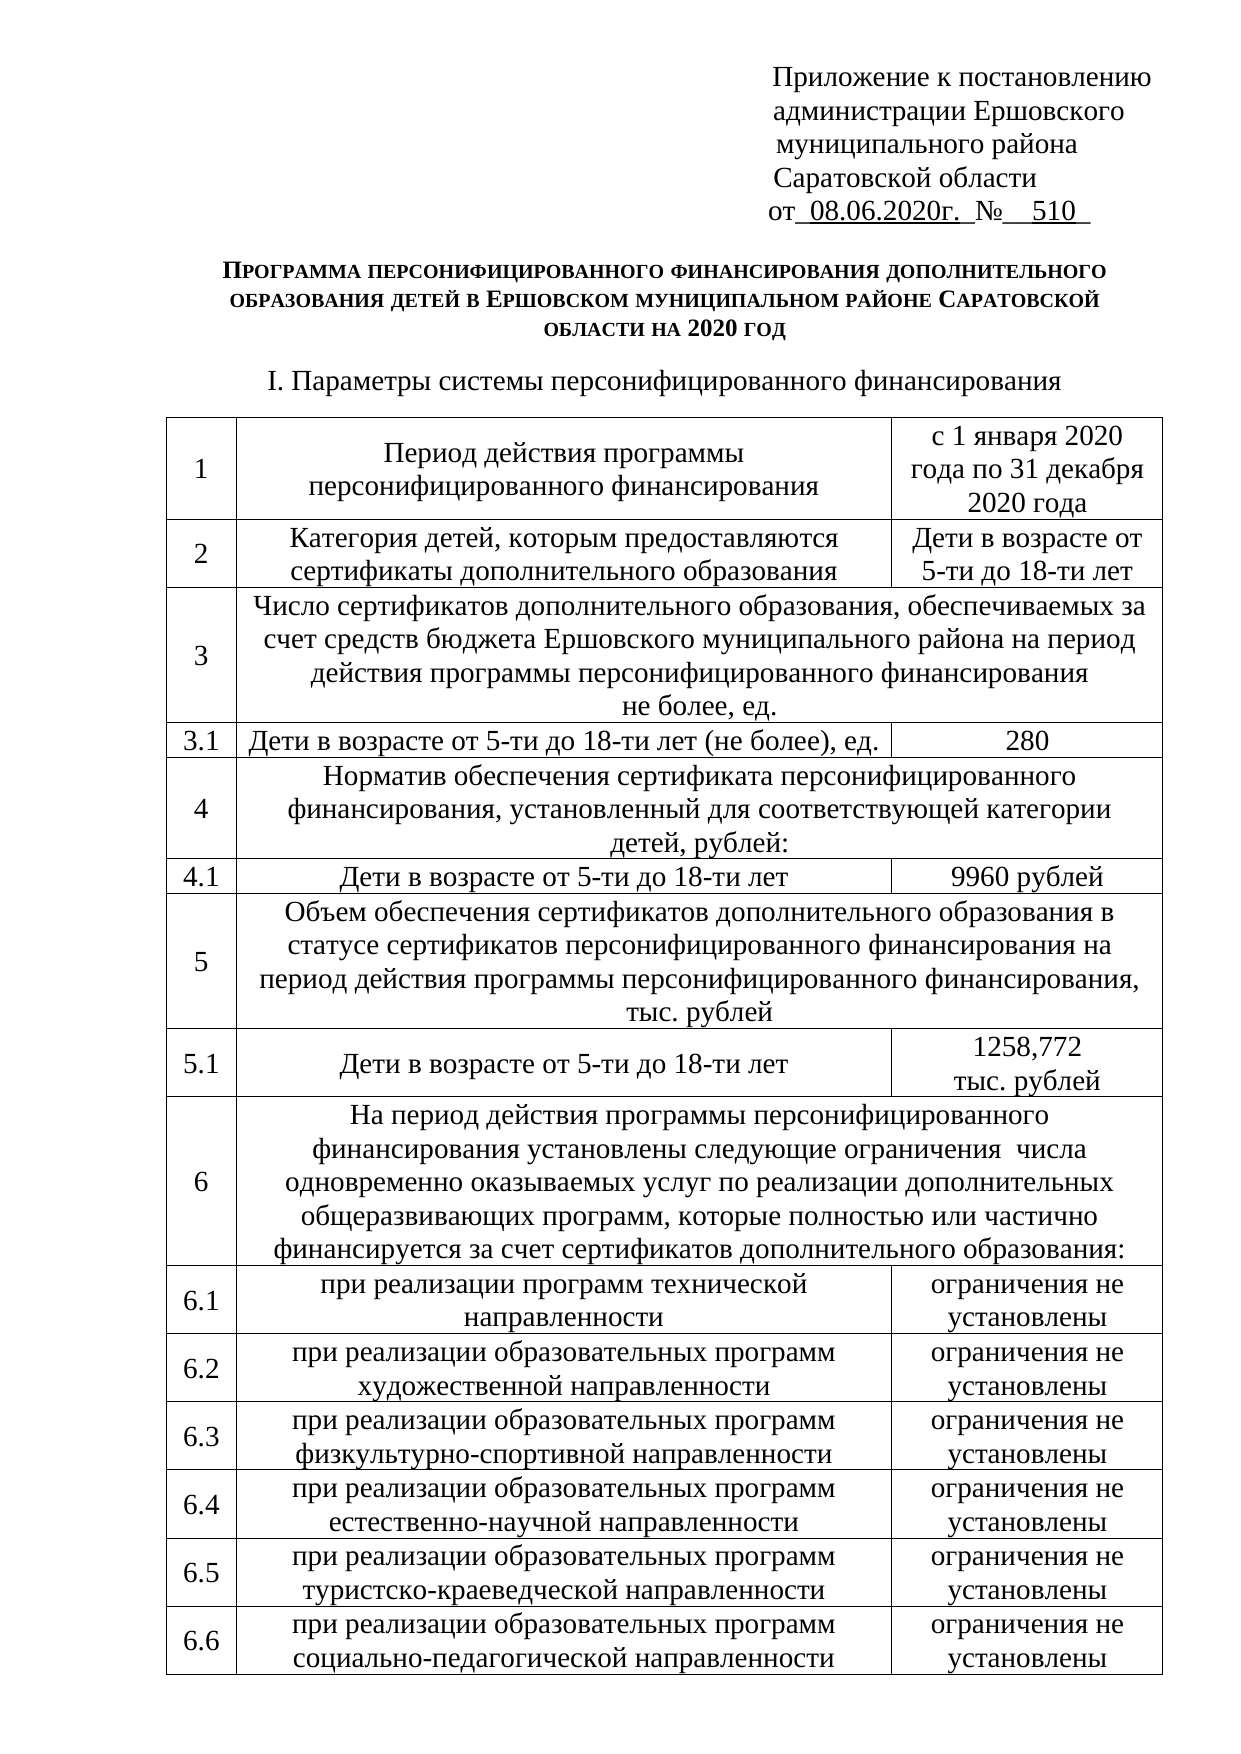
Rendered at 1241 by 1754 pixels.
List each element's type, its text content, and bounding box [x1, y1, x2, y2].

table_header с 1 января 2020 года по 31 декабря 2020 года [892, 418, 1162, 519]
table_cell 1258,772 тыс. рублей [892, 1029, 1162, 1096]
table_cell 6.2 [167, 1334, 236, 1401]
table_cell при реализации образовательных программ физкультурно-спортивной направленности [237, 1402, 891, 1469]
text Саратовской области [177, 160, 1152, 193]
table_cell Категория детей, которым предоставляются сертификаты дополнительного образования [237, 520, 891, 587]
table_cell при реализации образовательных программ художественной направленности [237, 1334, 891, 1401]
table_cell 3.1 [167, 723, 236, 757]
table_cell 6.6 [167, 1607, 236, 1674]
table_cell 6.1 [167, 1266, 236, 1333]
table_cell 280 [892, 723, 1162, 757]
table_cell ограничения не установлены [892, 1334, 1162, 1401]
table_cell 5 [167, 894, 236, 1028]
table_header 1 [167, 418, 236, 519]
table_cell Число сертификатов дополнительного образования, обеспечиваемых за счет средств бюджета Ершовского муниципального района на период действия программы персонифицированного финансирования не более, ед. [237, 588, 1162, 722]
table_cell Дети в возрасте от 5-ти до 18-ти лет [237, 1029, 891, 1096]
table_cell Дети в возрасте от 5-ти до 18-ти лет [892, 520, 1162, 587]
text Программа персонифицированного финансирования дополнительного образования детей в Ершовском муниципальном районе Саратовской области на 2020 год [177, 256, 1152, 342]
text Приложение к постановлению [177, 59, 1152, 93]
table_cell 6.4 [167, 1470, 236, 1537]
text администрации Ершовского [177, 93, 1152, 126]
table_cell Норматив обеспечения сертификата персонифицированного финансирования, установленный для соответствующей категории детей, рублей: [237, 758, 1162, 858]
table_cell 5.1 [167, 1029, 236, 1096]
table_cell ограничения не установлены [892, 1402, 1162, 1469]
table_cell 9960 рублей [892, 859, 1162, 893]
table_cell при реализации образовательных программ туристско-краеведческой направленности [237, 1539, 891, 1606]
table_cell Дети в возрасте от 5-ти до 18-ти лет [237, 859, 891, 893]
table_cell 6.3 [167, 1402, 236, 1469]
table_cell Дети в возрасте от 5-ти до 18-ти лет (не более), ед. [237, 723, 891, 757]
table_cell при реализации образовательных программ естественно-научной направленности [237, 1470, 891, 1537]
table_cell 4 [167, 758, 236, 858]
table_cell На период действия программы персонифицированного финансирования установлены следующие ограничения числа одновременно оказываемых услуг по реализации дополнительных общеразвивающих программ, которые полностью или частично финансируется за счет сертификатов дополнительного образования: [237, 1097, 1162, 1265]
table_cell ограничения не установлены [892, 1607, 1162, 1674]
table_cell Объем обеспечения сертификатов дополнительного образования в статусе сертификатов персонифицированного финансирования на период действия программы персонифицированного финансирования, тыс. рублей [237, 894, 1162, 1028]
table_cell ограничения не установлены [892, 1470, 1162, 1537]
table_cell 4.1 [167, 859, 236, 893]
text I. Параметры системы персонифицированного финансирования [177, 363, 1152, 396]
table_header Период действия программы персонифицированного финансирования [237, 418, 891, 519]
table_cell при реализации программ технической направленности [237, 1266, 891, 1333]
table_cell ограничения не установлены [892, 1266, 1162, 1333]
table_cell 2 [167, 520, 236, 587]
text от_08.06.2020г._№__510_ [177, 193, 1152, 227]
table_cell при реализации образовательных программ социально-педагогической направленности [237, 1607, 891, 1674]
table_cell ограничения не установлены [892, 1539, 1162, 1606]
table_cell 6 [167, 1097, 236, 1265]
table_cell 3 [167, 588, 236, 722]
text муниципального района [177, 126, 1152, 160]
table_cell 6.5 [167, 1539, 236, 1606]
